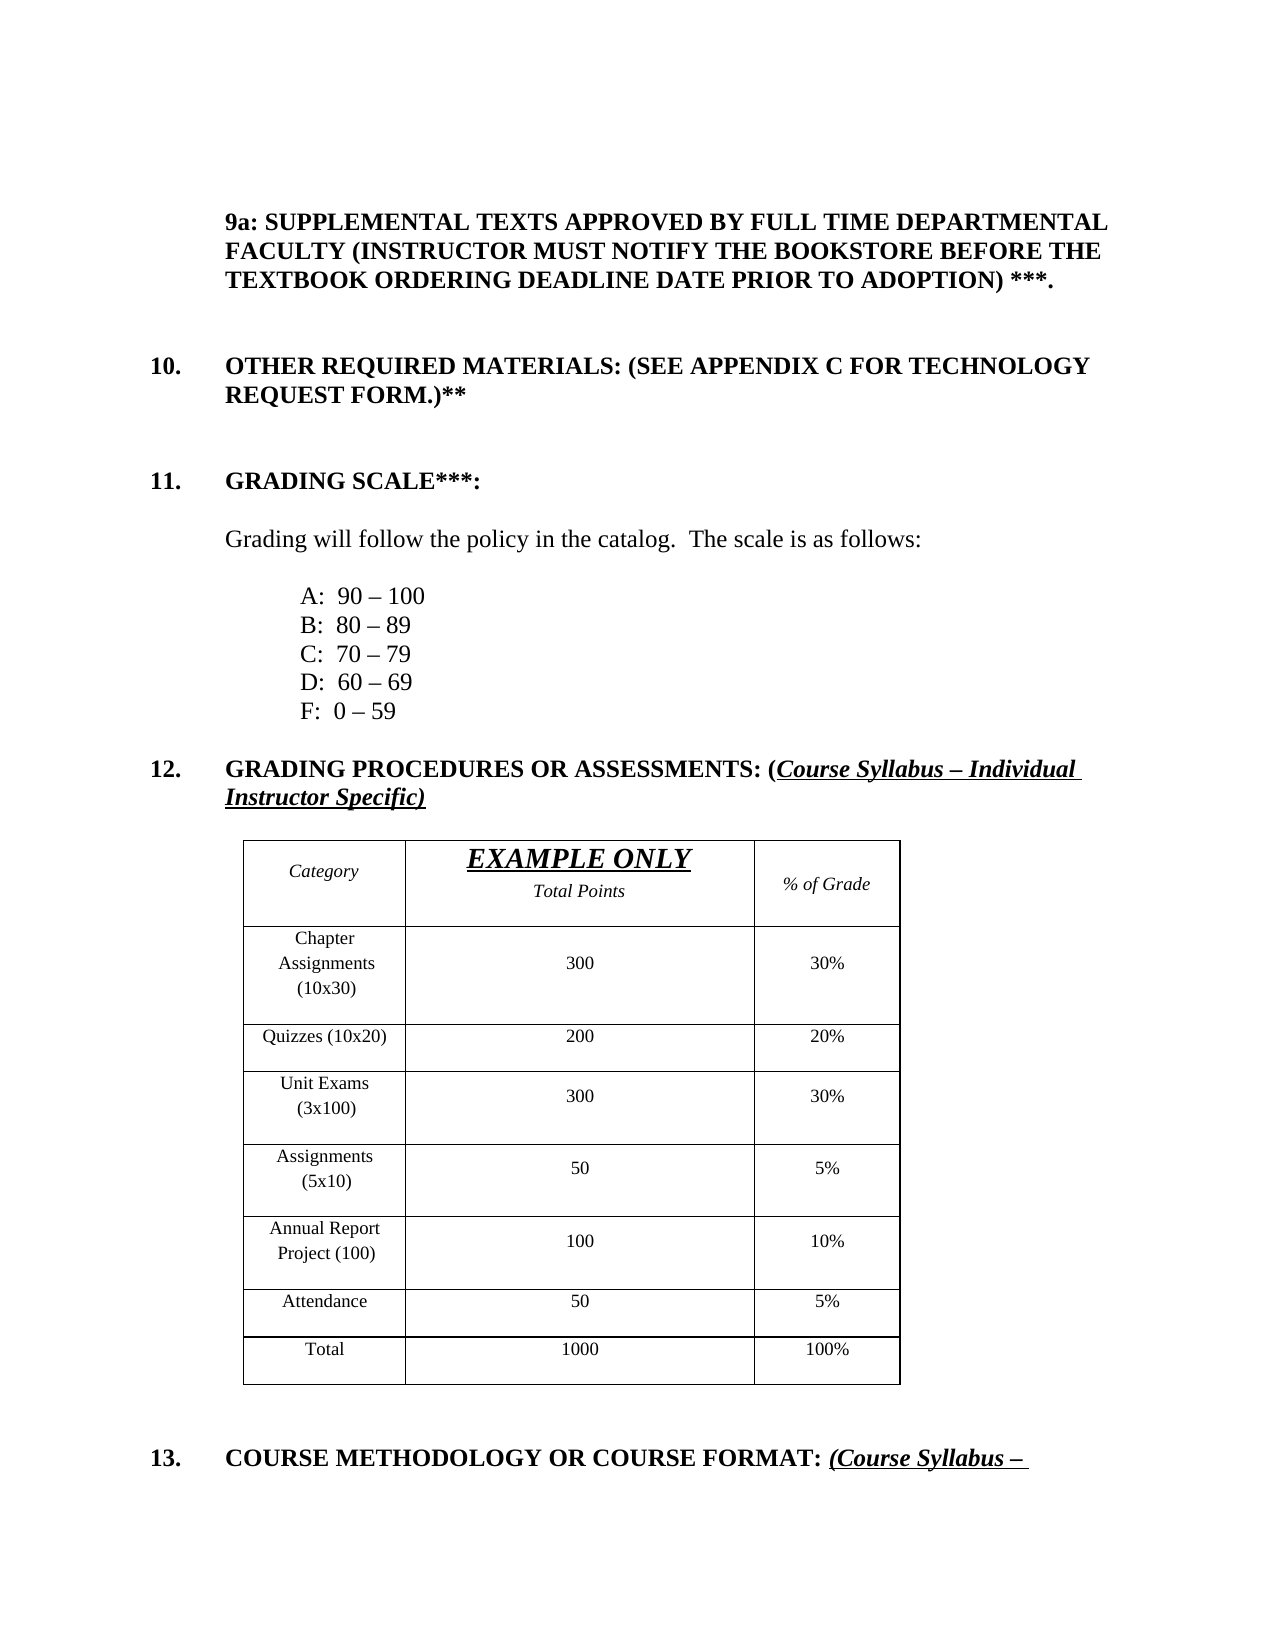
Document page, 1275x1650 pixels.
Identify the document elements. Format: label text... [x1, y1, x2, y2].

table_cell 300 [406, 1072, 754, 1144]
table_cell 20% [755, 1025, 899, 1071]
table_cell Quizzes (10x20) [244, 1025, 405, 1071]
table_cell 1000 [406, 1338, 754, 1384]
table_cell 30% [755, 927, 899, 1023]
table_cell 300 [406, 927, 754, 1023]
text B: 80 – 89 [150, 610, 1125, 639]
table_cell Total [244, 1338, 405, 1384]
table_cell 5% [755, 1290, 899, 1336]
table_cell 50 [406, 1290, 754, 1336]
table_cell Unit Exams (3x100) [244, 1072, 405, 1144]
list GRADING SCALE***: [150, 466, 1125, 495]
table_cell 100% [755, 1338, 899, 1384]
text F: 0 – 59 [150, 696, 1125, 754]
text C: 70 – 79 [150, 639, 1125, 667]
text 9a: SUPPLEMENTAL TEXTS APPROVED BY FULL TIME DEPARTMENTAL FACULTY (INSTRUCTOR MUST NOTIFY THE BOOKSTORE BEFORE THE TEXTBOOK ORDERING DEADLINE DATE PRIOR TO ADOPTION) ***. [225, 207, 1125, 294]
text D: 60 – 69 [150, 667, 1125, 696]
table_cell 200 [406, 1025, 754, 1071]
table_header % of Grade [755, 841, 899, 926]
list GRADING PROCEDURES OR ASSESSMENTS: (Course Syllabus – Individual Instructor Specific) [150, 754, 1125, 811]
table_cell Chapter Assignments (10x30) [244, 927, 405, 1023]
table_header Category [244, 841, 405, 926]
list OTHER REQUIRED MATERIALS: (SEE APPENDIX C FOR TECHNOLOGY REQUEST FORM.)** [150, 351, 1125, 409]
table_cell 30% [755, 1072, 899, 1144]
table_cell 100 [406, 1217, 754, 1289]
table_header EXAMPLE ONLY Total Points [406, 841, 754, 926]
table_cell Assignments (5x10) [244, 1145, 405, 1216]
text Grading will follow the policy in the catalog. The scale is as follows: [150, 524, 1125, 552]
table_cell Attendance [244, 1290, 405, 1336]
text A: 90 – 100 [225, 581, 1125, 610]
table_cell Annual Report Project (100) [244, 1217, 405, 1289]
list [150, 1443, 1125, 1471]
table_cell 10% [755, 1217, 899, 1289]
table_cell 5% [755, 1145, 899, 1216]
table_cell 50 [406, 1145, 754, 1216]
